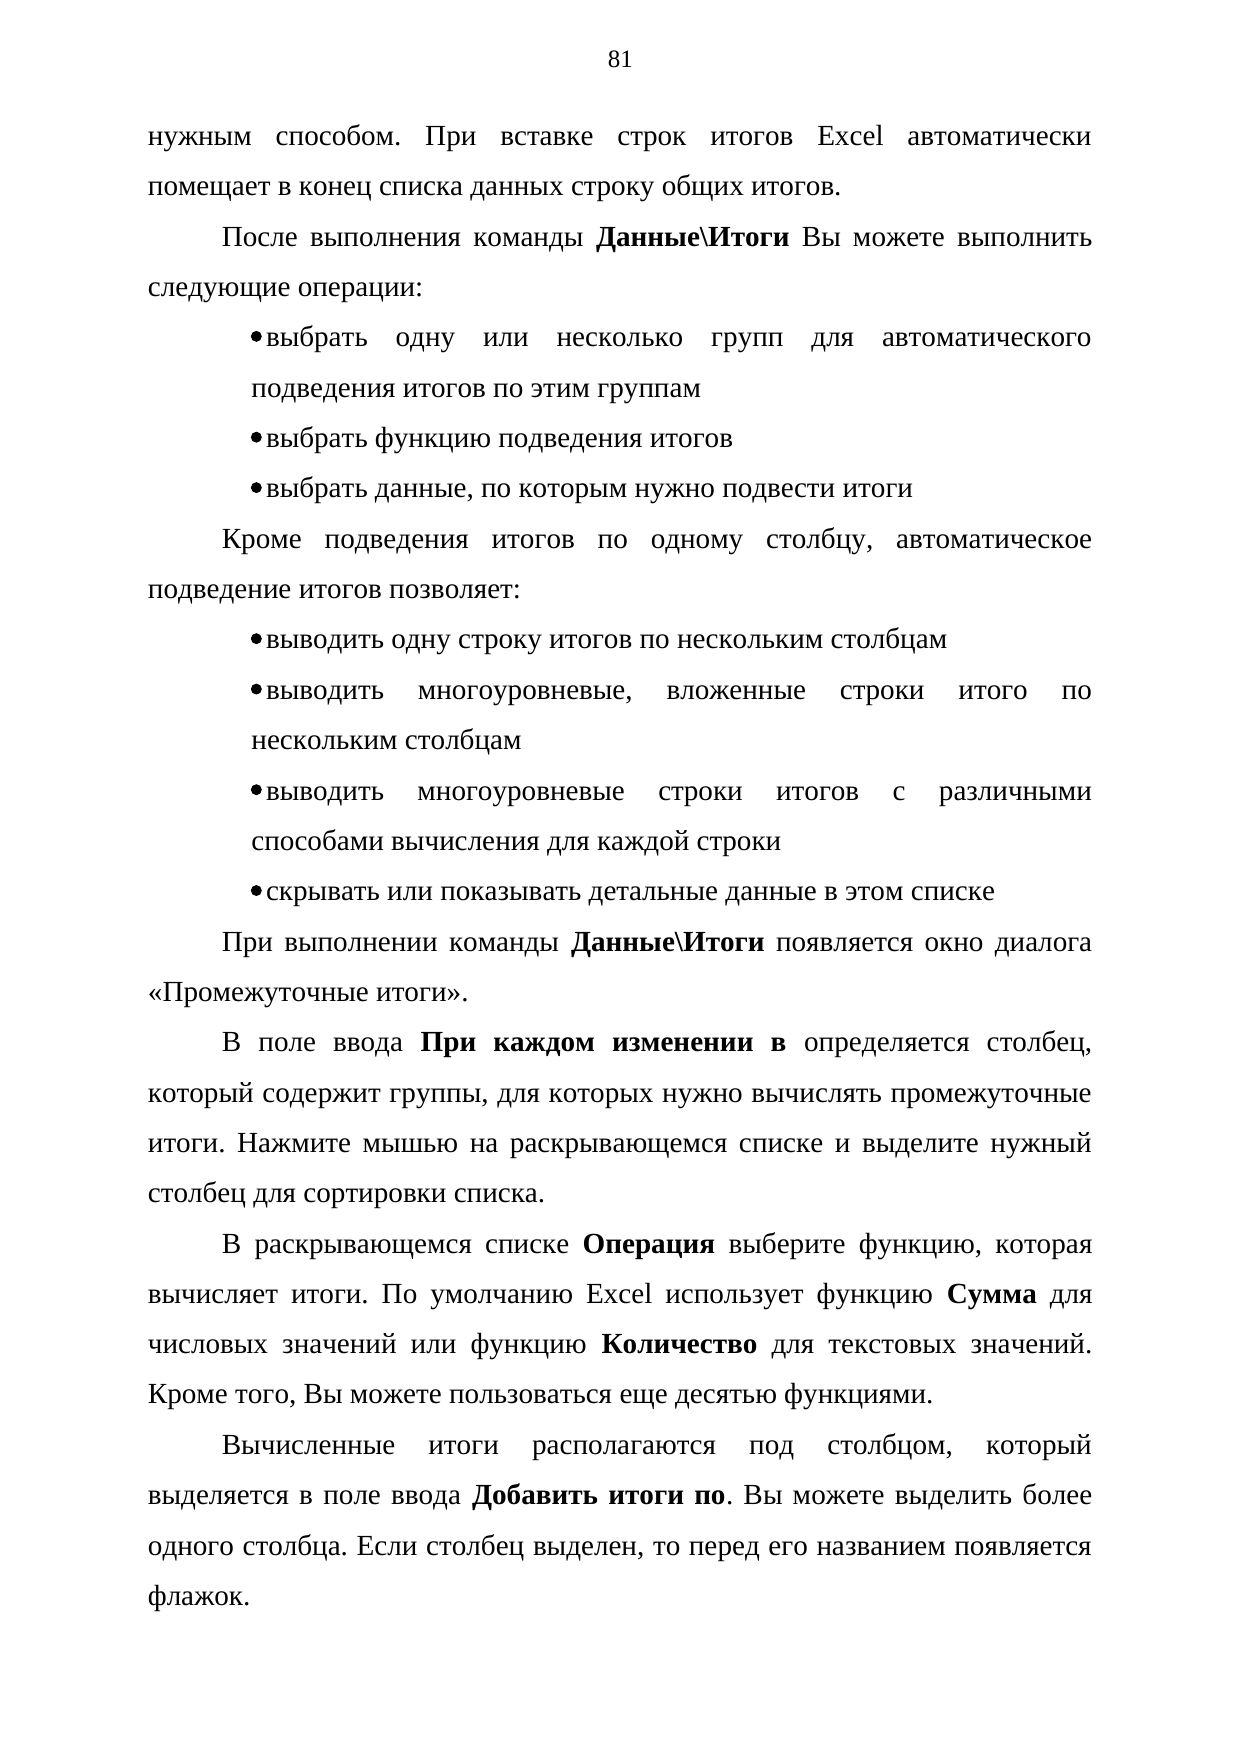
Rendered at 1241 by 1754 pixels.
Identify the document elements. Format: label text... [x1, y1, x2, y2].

list выводить одну строку итогов по нескольким столбцам [251, 622, 1092, 655]
text В поле ввода При каждом изменении в определяется столбец, который содержит группы, для которых нужно вычислять промежуточные итоги. Нажмите мышью на раскрывающемся списке и выделите нужный столбец для сортировки списка. [148, 1024, 1092, 1209]
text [148, 118, 1092, 202]
list выбрать данные, по которым нужно подвести итоги [251, 471, 1092, 504]
text Кроме подведения итогов по одному столбцу, автоматическое подведение итогов позволяет: [148, 521, 1092, 605]
text Вычисленные итоги располагаются под столбцом, который выделяется в поле ввода Добавить итоги по. Вы можете выделить более одного столбца. Если столбец выделен, то перед его названием появляется флажок. [148, 1427, 1092, 1611]
list выводить многоуровневые, вложенные строки итого по нескольким столбцам [251, 672, 1092, 756]
list выбрать функцию подведения итогов [251, 420, 1092, 454]
list выбрать одну или несколько групп для автоматического подведения итогов по этим группам [251, 319, 1092, 403]
text После выполнения команды Данные\Итоги Вы можете выполнить следующие операции: [148, 219, 1092, 303]
text В раскрывающемся списке Операция выберите функцию, которая вычисляет итоги. По умолчанию Excel использует функцию Сумма для числовых значений или функцию Количество для текстовых значений. Кроме того, Вы можете пользоваться еще десятью функциями. [148, 1226, 1092, 1410]
list выводить многоуровневые строки итогов с различными способами вычисления для каждой строки [251, 773, 1092, 857]
text При выполнении команды Данные\Итоги появляется окно диалога «Промежуточные итоги». [148, 924, 1092, 1008]
list скрывать или показывать детальные данные в этом списке [251, 873, 1092, 907]
